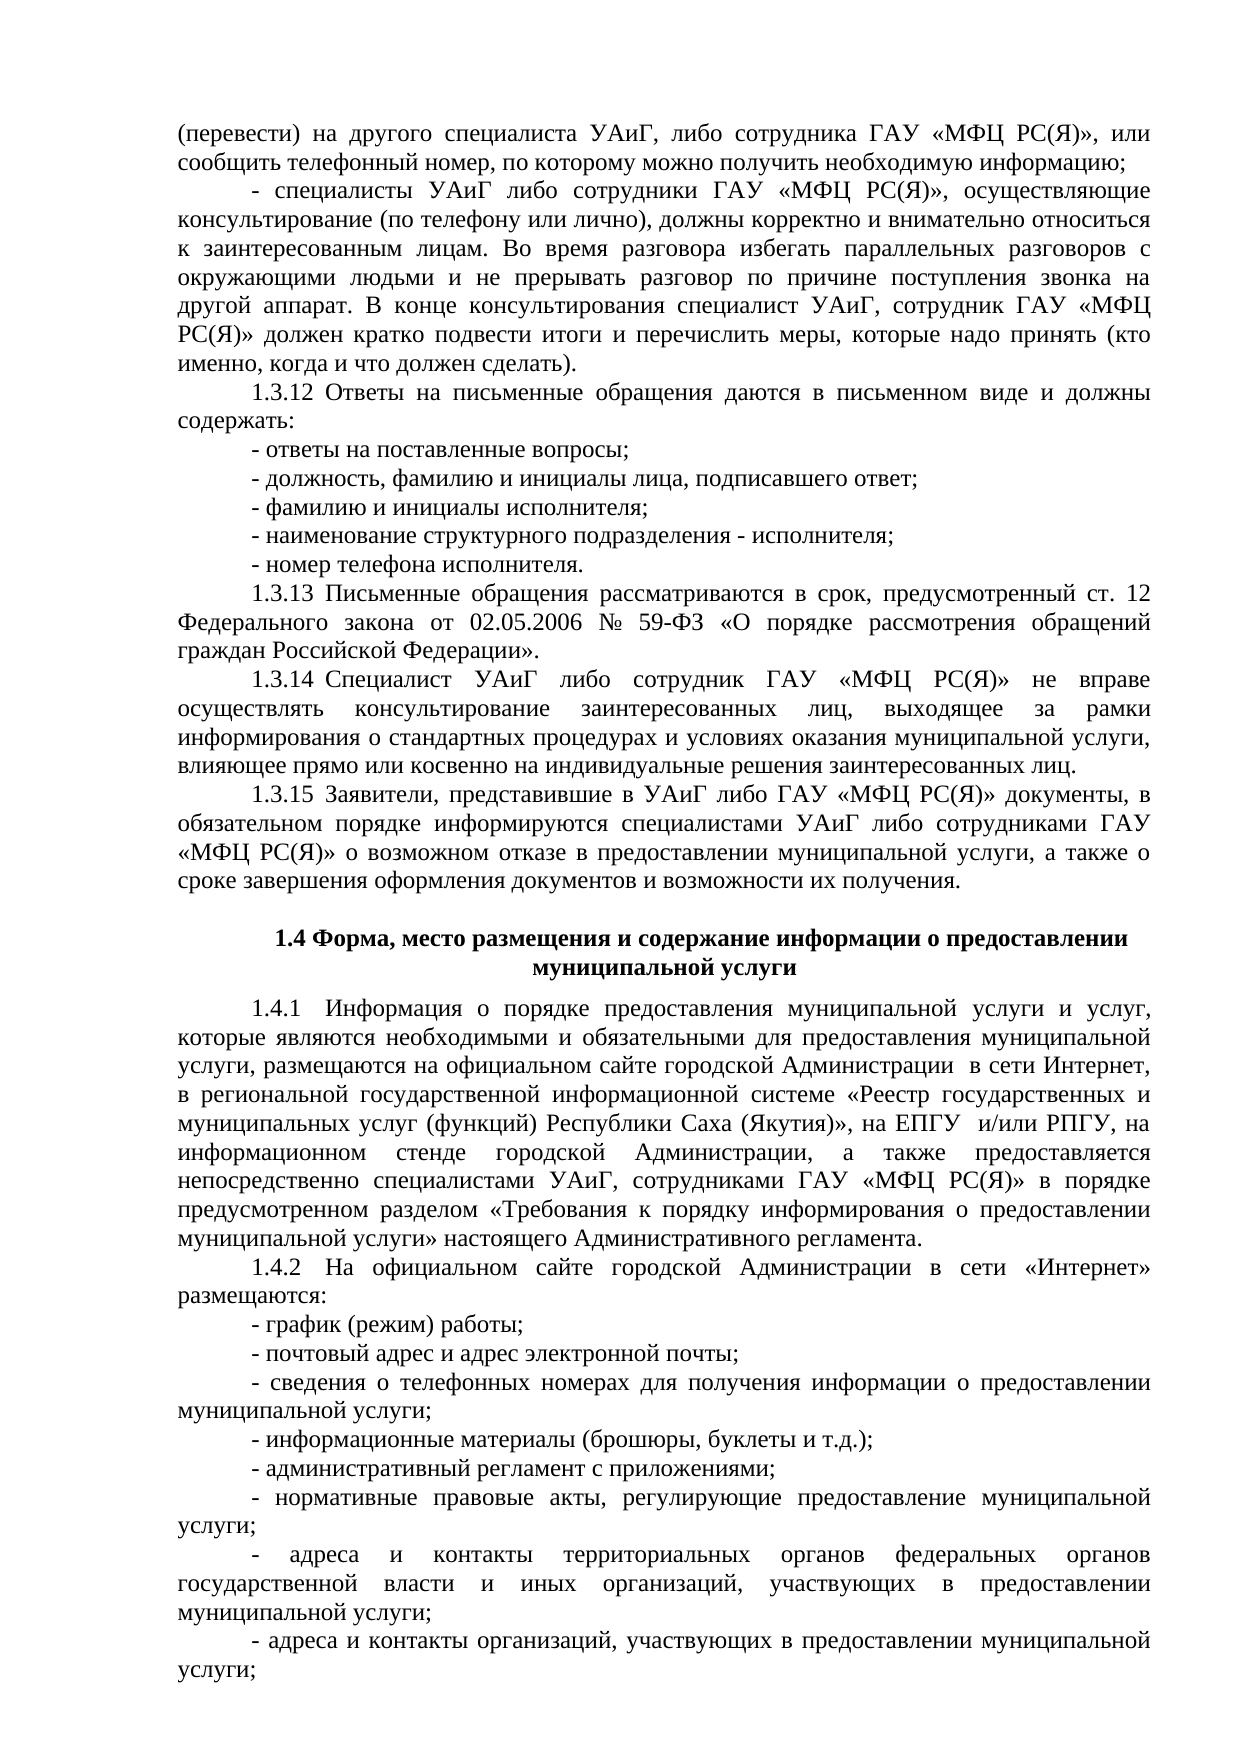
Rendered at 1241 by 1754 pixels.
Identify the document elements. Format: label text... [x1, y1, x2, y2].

text - ответы на поставленные вопросы; [177, 434, 1152, 463]
list Информация о порядке предоставления муниципальной услуги и услуг, которые являются необходимыми и обязательными для предоставления муниципальной услуги, размещаются на официальном сайте городской Администрации в сети Интернет, в региональной государственной информационной системе «Реестр государственных и муниципальных услуг (функций) Республики Саха (Якутия)», на ЕПГУ и/или РПГУ, на информационном стенде городской Администрации, а также предоставляется непосредственно специалистами УАиГ, сотрудниками ГАУ «МФЦ РС(Я)» в порядке предусмотренном разделом «Требования к порядку информирования о предоставлении муниципальной услуги» настоящего Административного регламента. [177, 993, 1152, 1252]
text - фамилию и инициалы исполнителя; [177, 492, 1152, 521]
text 1.3.14 Специалист УАиГ либо сотрудник ГАУ «МФЦ РС(Я)» не вправе осуществлять консультирование заинтересованных лиц, выходящее за рамки информирования о стандартных процедурах и условиях оказания муниципальной услуги, влияющее прямо или косвенно на индивидуальные решения заинтересованных лиц. [177, 664, 1152, 779]
text - адреса и контакты организаций, участвующих в предоставлении муниципальной услуги; [177, 1626, 1152, 1683]
text - номер телефона исполнителя. [177, 549, 1152, 578]
text 1.4 Форма, место размещения и содержание информации о предоставлении муниципальной услуги [177, 923, 1152, 981]
text 1.3.15 Заявители, представившие в УАиГ либо ГАУ «МФЦ РС(Я)» документы, в обязательном порядке информируются специалистами УАиГ либо сотрудниками ГАУ «МФЦ РС(Я)» о возможном отказе в предоставлении муниципальной услуги, а также о сроке завершения оформления документов и возможности их получения. [177, 779, 1152, 894]
text - специалисты УАиГ либо сотрудники ГАУ «МФЦ РС(Я)», осуществляющие консультирование (по телефону или лично), должны корректно и внимательно относиться к заинтересованным лицам. Во время разговора избегать параллельных разговоров с окружающими людьми и не прерывать разговор по причине поступления звонка на другой аппарат. В конце консультирования специалист УАиГ, сотрудник ГАУ «МФЦ РС(Я)» должен кратко подвести итоги и перечислить меры, которые надо принять (кто именно, когда и что должен сделать). [177, 176, 1152, 377]
text - нормативные правовые акты, регулирующие предоставление муниципальной услуги; [177, 1482, 1152, 1539]
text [177, 118, 1152, 176]
text - адреса и контакты территориальных органов федеральных органов государственной власти и иных организаций, участвующих в предоставлении муниципальной услуги; [177, 1539, 1152, 1626]
text - почтовый адрес и адрес электронной почты; [177, 1338, 1152, 1367]
text 1.3.13 Письменные обращения рассматриваются в срок, предусмотренный ст. 12 Федерального закона от 02.05.2006 № 59-ФЗ «О порядке рассмотрения обращений граждан Российской Федерации». [177, 578, 1152, 664]
text - информационные материалы (брошюры, буклеты и т.д.); [177, 1424, 1152, 1453]
text - административный регламент с приложениями; [177, 1453, 1152, 1482]
list На официальном сайте городской Администрации в сети «Интернет» размещаются: [177, 1252, 1152, 1309]
text - график (режим) работы; [177, 1309, 1152, 1338]
text 1.3.12 Ответы на письменные обращения даются в письменном виде и должны содержать: [177, 377, 1152, 434]
text - наименование структурного подразделения - исполнителя; [177, 521, 1152, 549]
text - должность, фамилию и инициалы лица, подписавшего ответ; [177, 463, 1152, 492]
text - сведения о телефонных номерах для получения информации о предоставлении муниципальной услуги; [177, 1367, 1152, 1424]
